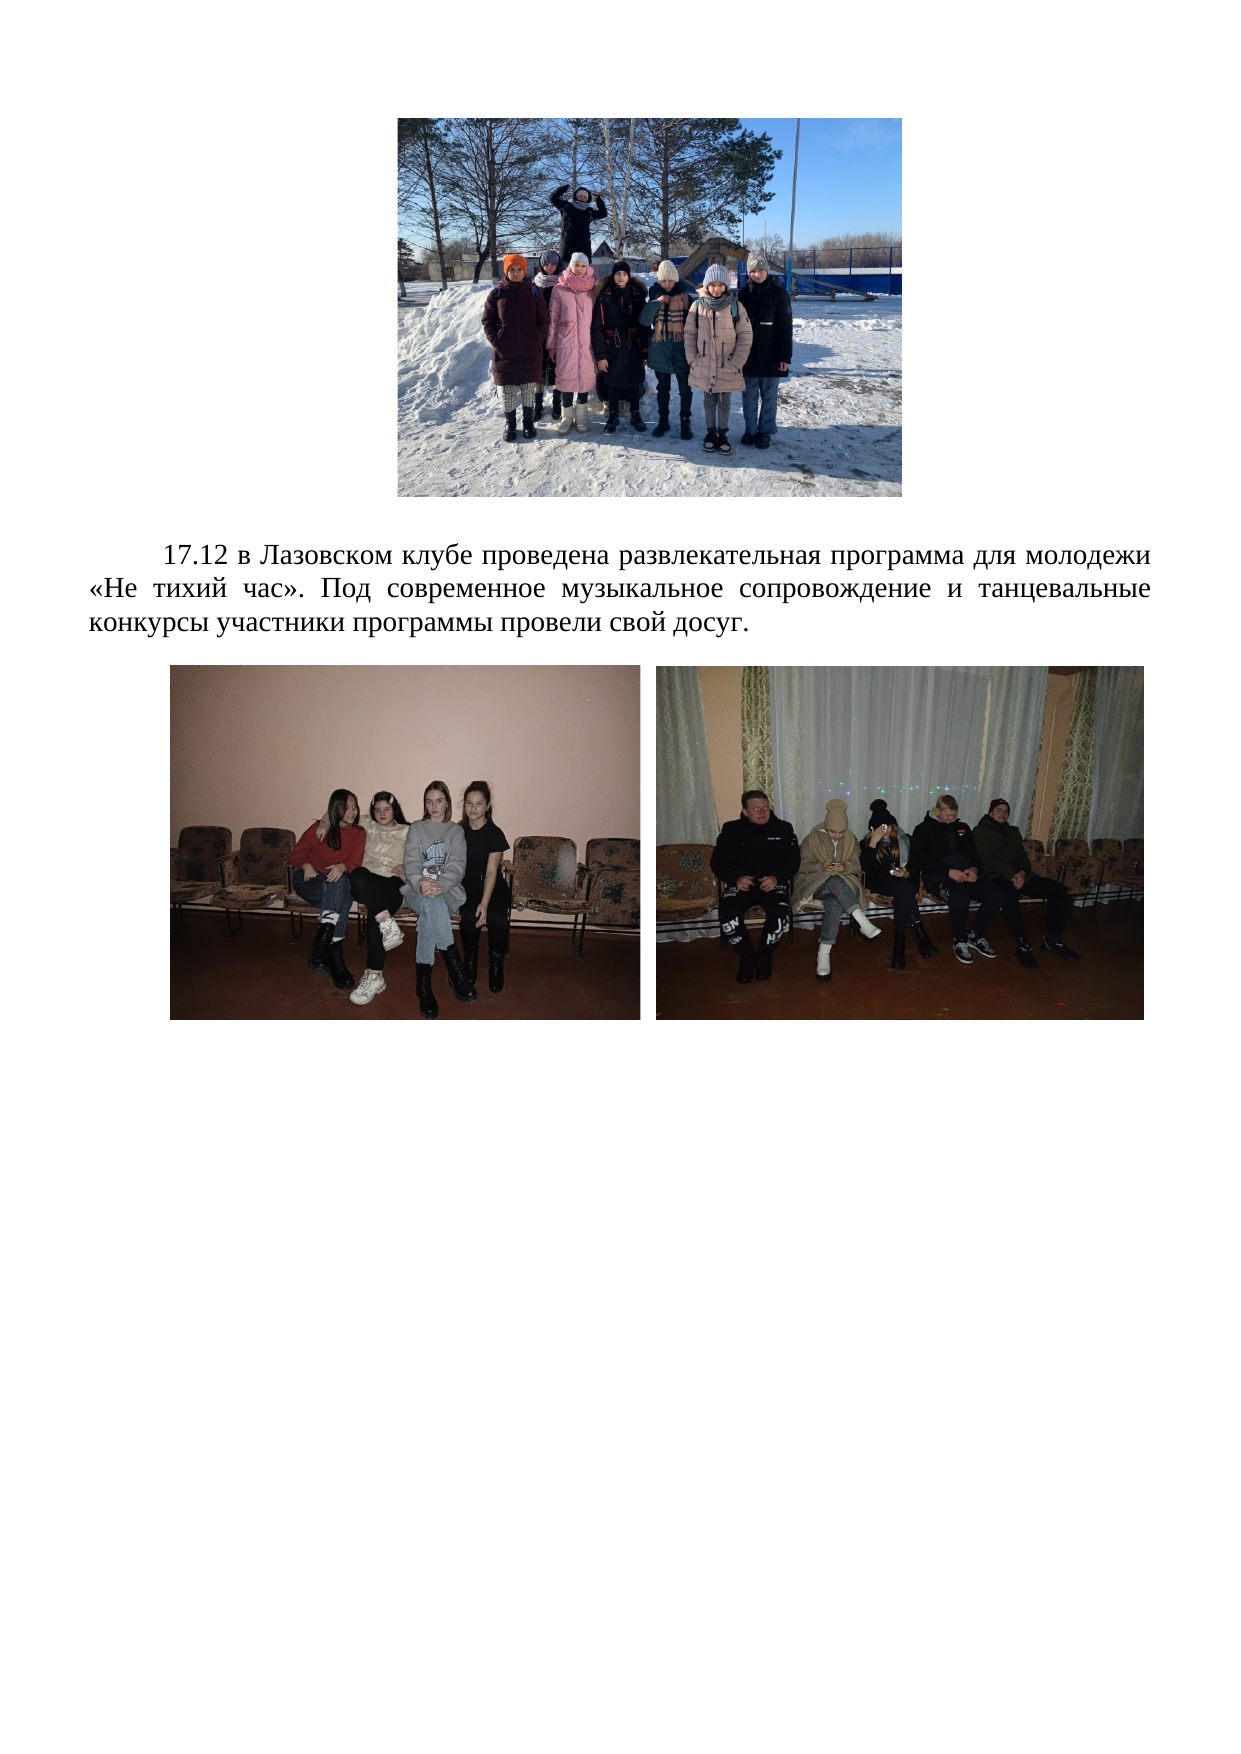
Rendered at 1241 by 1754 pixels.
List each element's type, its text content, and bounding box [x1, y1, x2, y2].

picture [656, 666, 1144, 1020]
picture [397, 118, 902, 497]
text 17.12 в Лазовском клубе проведена развлекательная программа для молодежи «Не тихий час». Под современное музыкальное сопровождение и танцевальные конкурсы участники программы провели свой досуг. [89, 537, 1152, 637]
picture [170, 665, 641, 1020]
